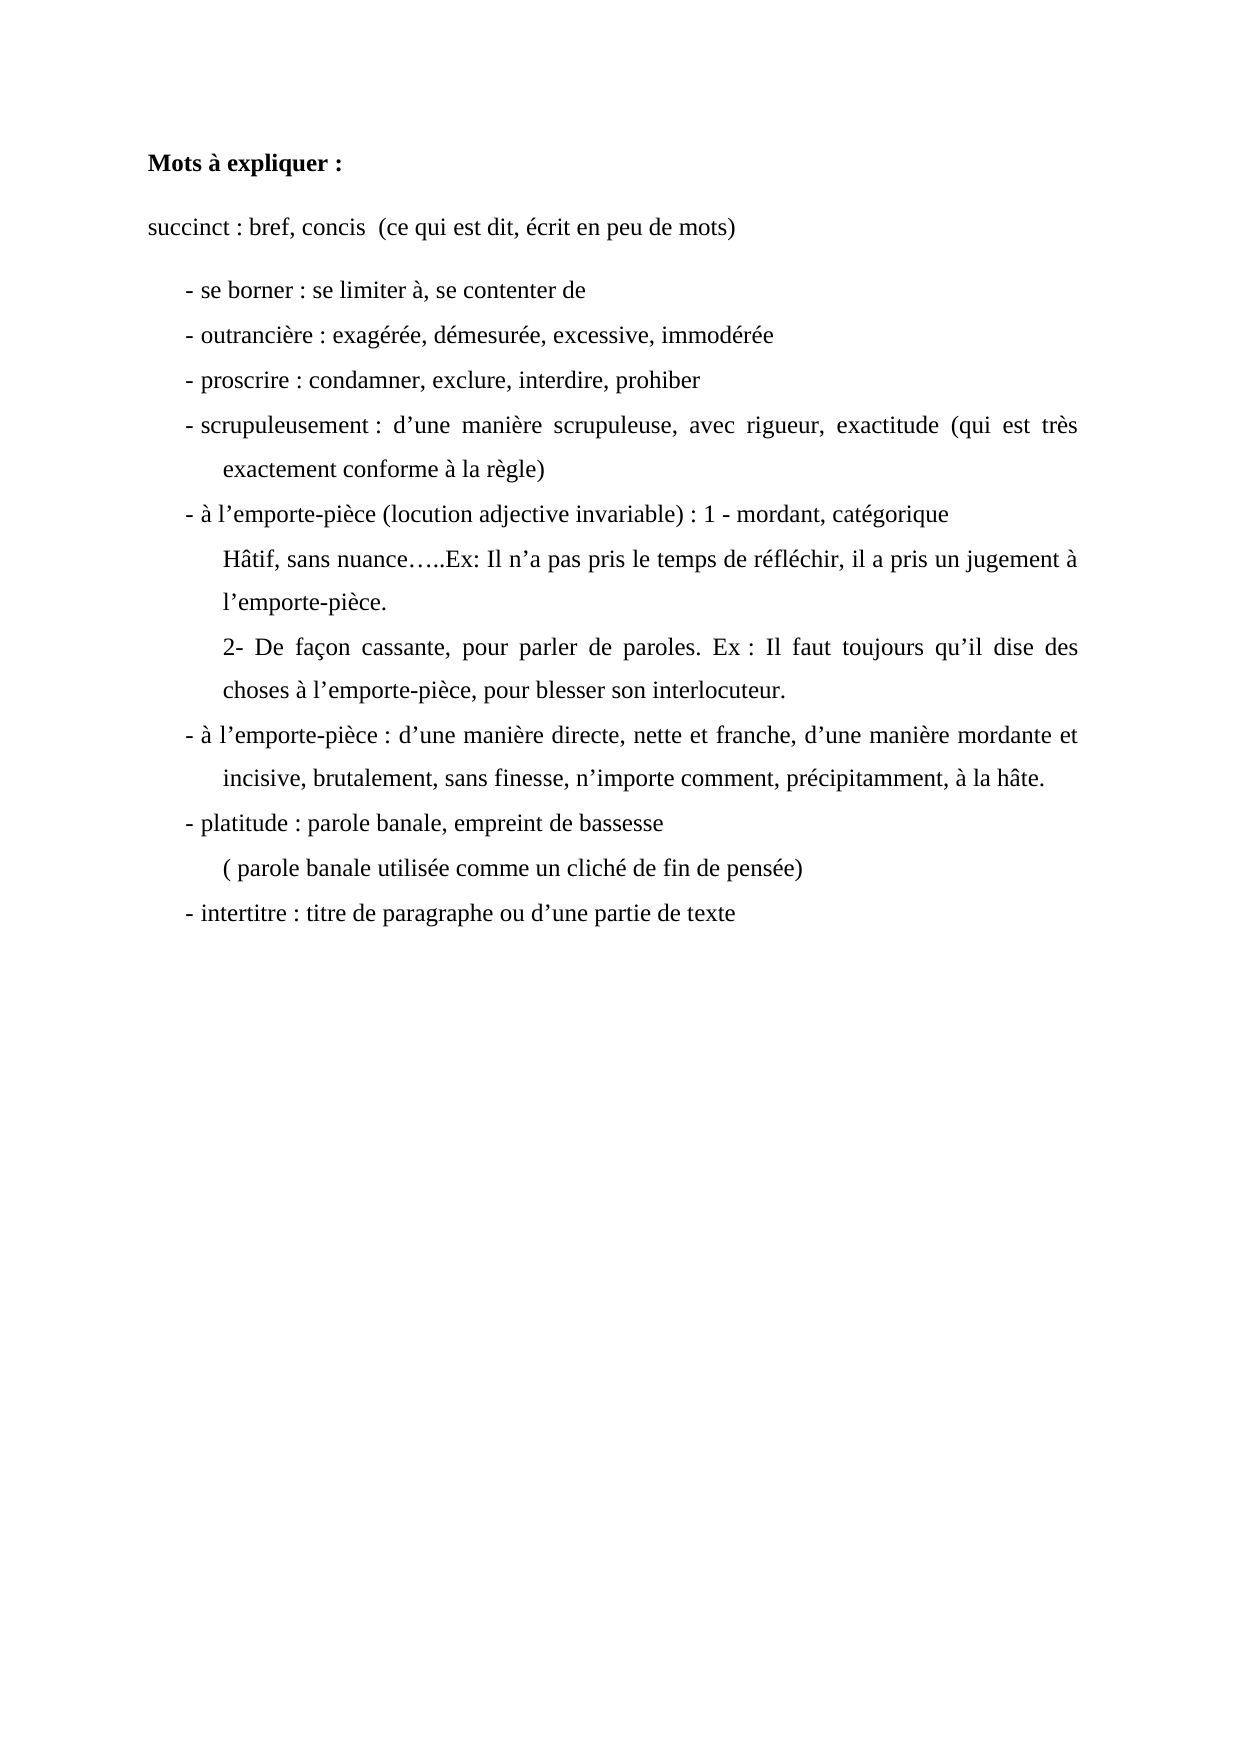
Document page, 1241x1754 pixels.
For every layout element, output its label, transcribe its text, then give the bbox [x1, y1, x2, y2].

list 2- De façon cassante, pour parler de paroles. Ex : Il faut toujours qu’il dise des choses à l’emporte-pièce, pour blesser son interlocuteur. [223, 632, 1079, 704]
list à l’emporte-pièce : d’une manière directe, nette et franche, d’une manière mordante et incisive, brutalement, sans finesse, n’importe comment, précipitamment, à la hâte. [185, 720, 1079, 792]
list outrancière : exagérée, démesurée, excessive, immodérée [185, 321, 1079, 349]
list Hâtif, sans nuance…..Ex: Il n’a pas pris le temps de réfléchir, il a pris un jugement à l’emporte-pièce. [223, 544, 1079, 616]
list scrupuleusement : d’une manière scrupuleuse, avec rigueur, exactitude (qui est très exactement conforme à la règle) [185, 411, 1079, 482]
list à l’emporte-pièce (locution adjective invariable) : 1 - mordant, catégorique [185, 499, 1079, 527]
list intertitre : titre de paragraphe ou d’une partie de texte [185, 898, 1079, 927]
text Mots à expliquer : [148, 148, 1079, 176]
list proscrire : condamner, exclure, interdire, prohiber [185, 366, 1079, 394]
text succinct : bref, concis (ce qui est dit, écrit en peu de mots) [148, 212, 1079, 240]
list se borner : se limiter à, se contenter de [185, 276, 1079, 304]
list ( parole banale utilisée comme un cliché de fin de pensée) [223, 853, 1079, 882]
list platitude : parole banale, empreint de bassesse [185, 808, 1079, 837]
